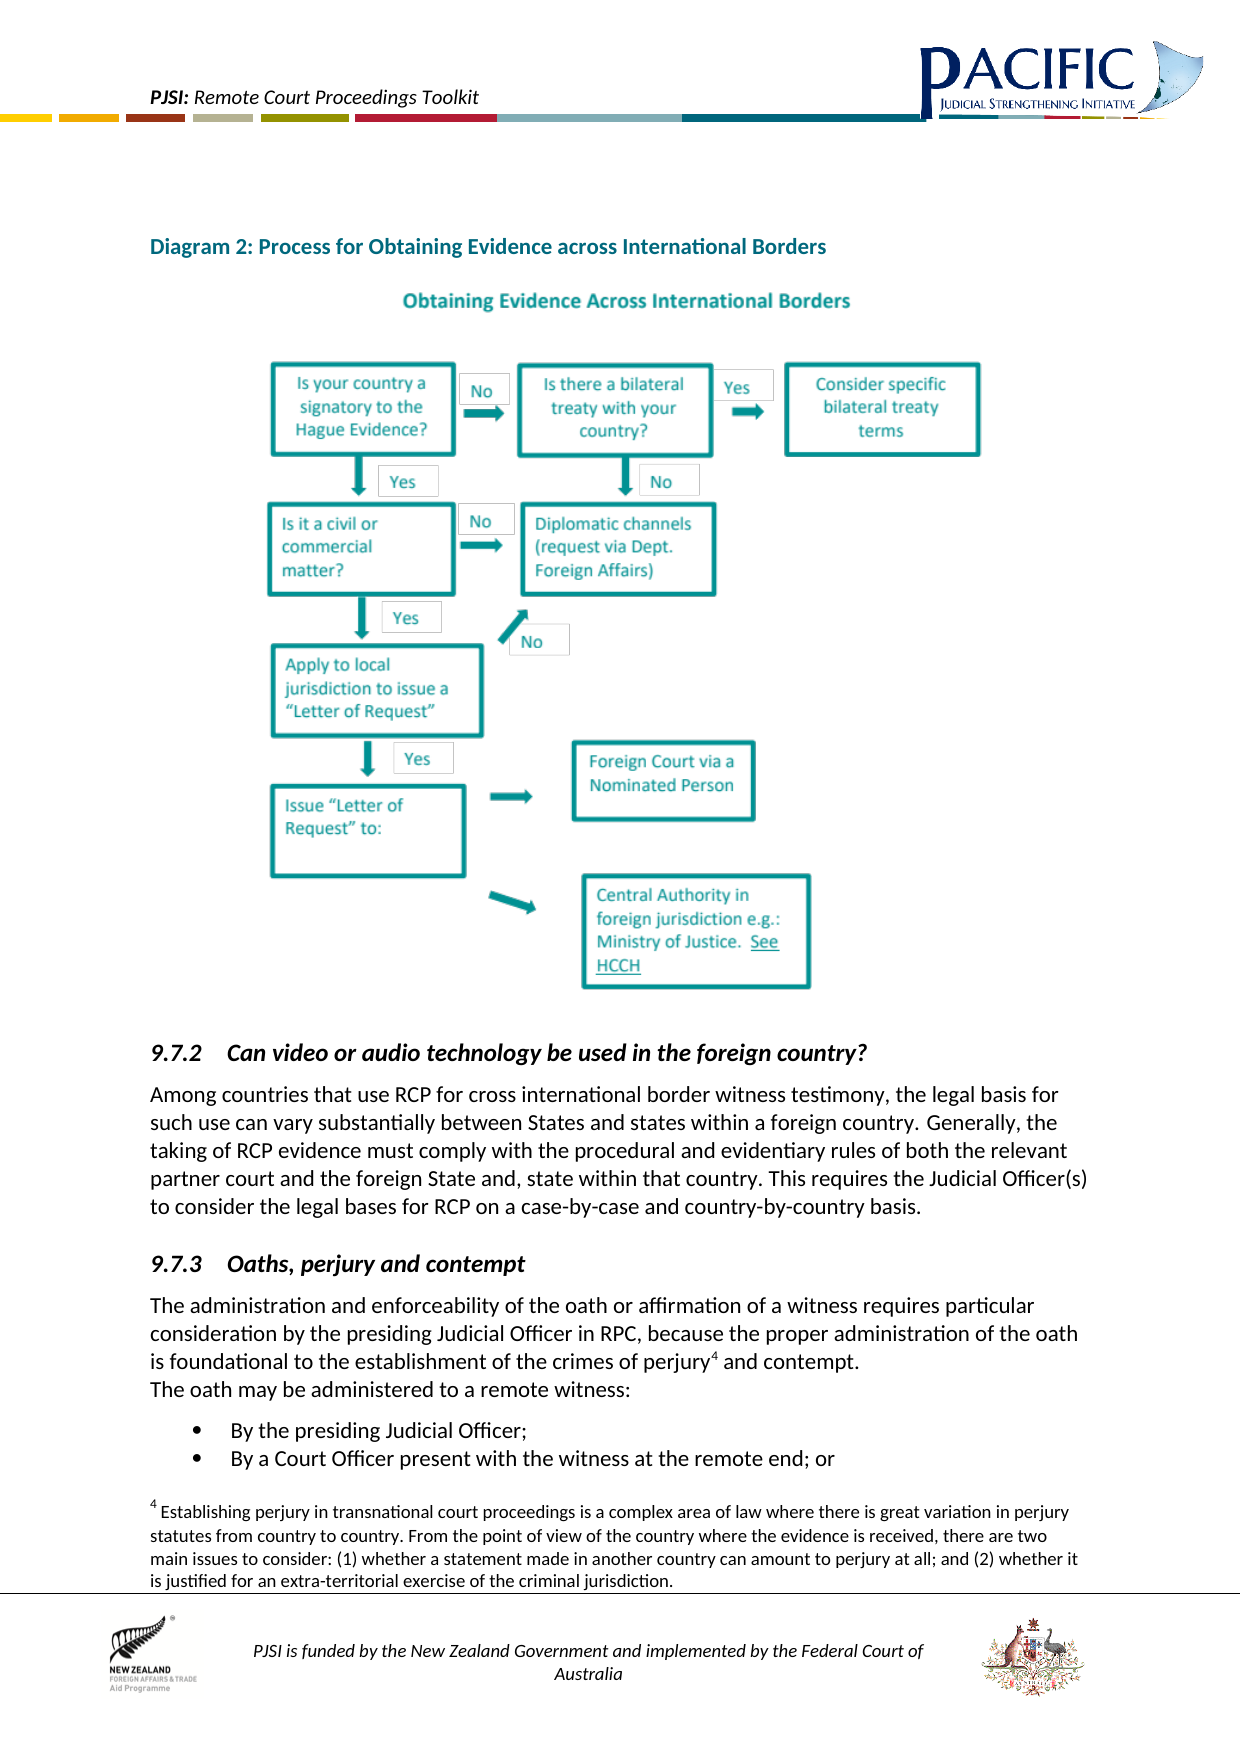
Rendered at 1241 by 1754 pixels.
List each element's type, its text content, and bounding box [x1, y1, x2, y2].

subtitle Can video or audio technology be used in the foreign country? [150, 1037, 1090, 1067]
picture [0, 39, 1204, 122]
text The oath may be administered to a remote witness: [150, 1375, 1090, 1403]
list By a Court Officer present with the witness at the remote end; or [193, 1444, 1090, 1472]
picture [977, 1615, 1089, 1698]
subtitle Oaths, perjury and contempt [150, 1248, 1090, 1279]
picture [101, 1609, 204, 1699]
list By the presiding Judicial Officer; [193, 1416, 1090, 1444]
text The administration and enforceability of the oath or affirmation of a witness requires particular consideration by the presiding Judicial Officer in RPC, because the proper administration of the oath is foundational to the establishment of the crimes of perjury and contempt. [150, 1291, 1090, 1375]
text Diagram 2: Process for Obtaining Evidence across International Borders [150, 232, 1090, 260]
text Among countries that use RCP for cross international border witness testimony, the legal basis for such use can vary substantially between States and states within a foreign country. Generally, the taking of RCP evidence must comply with the procedural and evidentiary rules of both the relevant partner court and the foreign State and, state within that country. This requires the Judicial Officer(s) to consider the legal bases for RCP on a case-by-case and country-by-country basis. [150, 1080, 1090, 1220]
